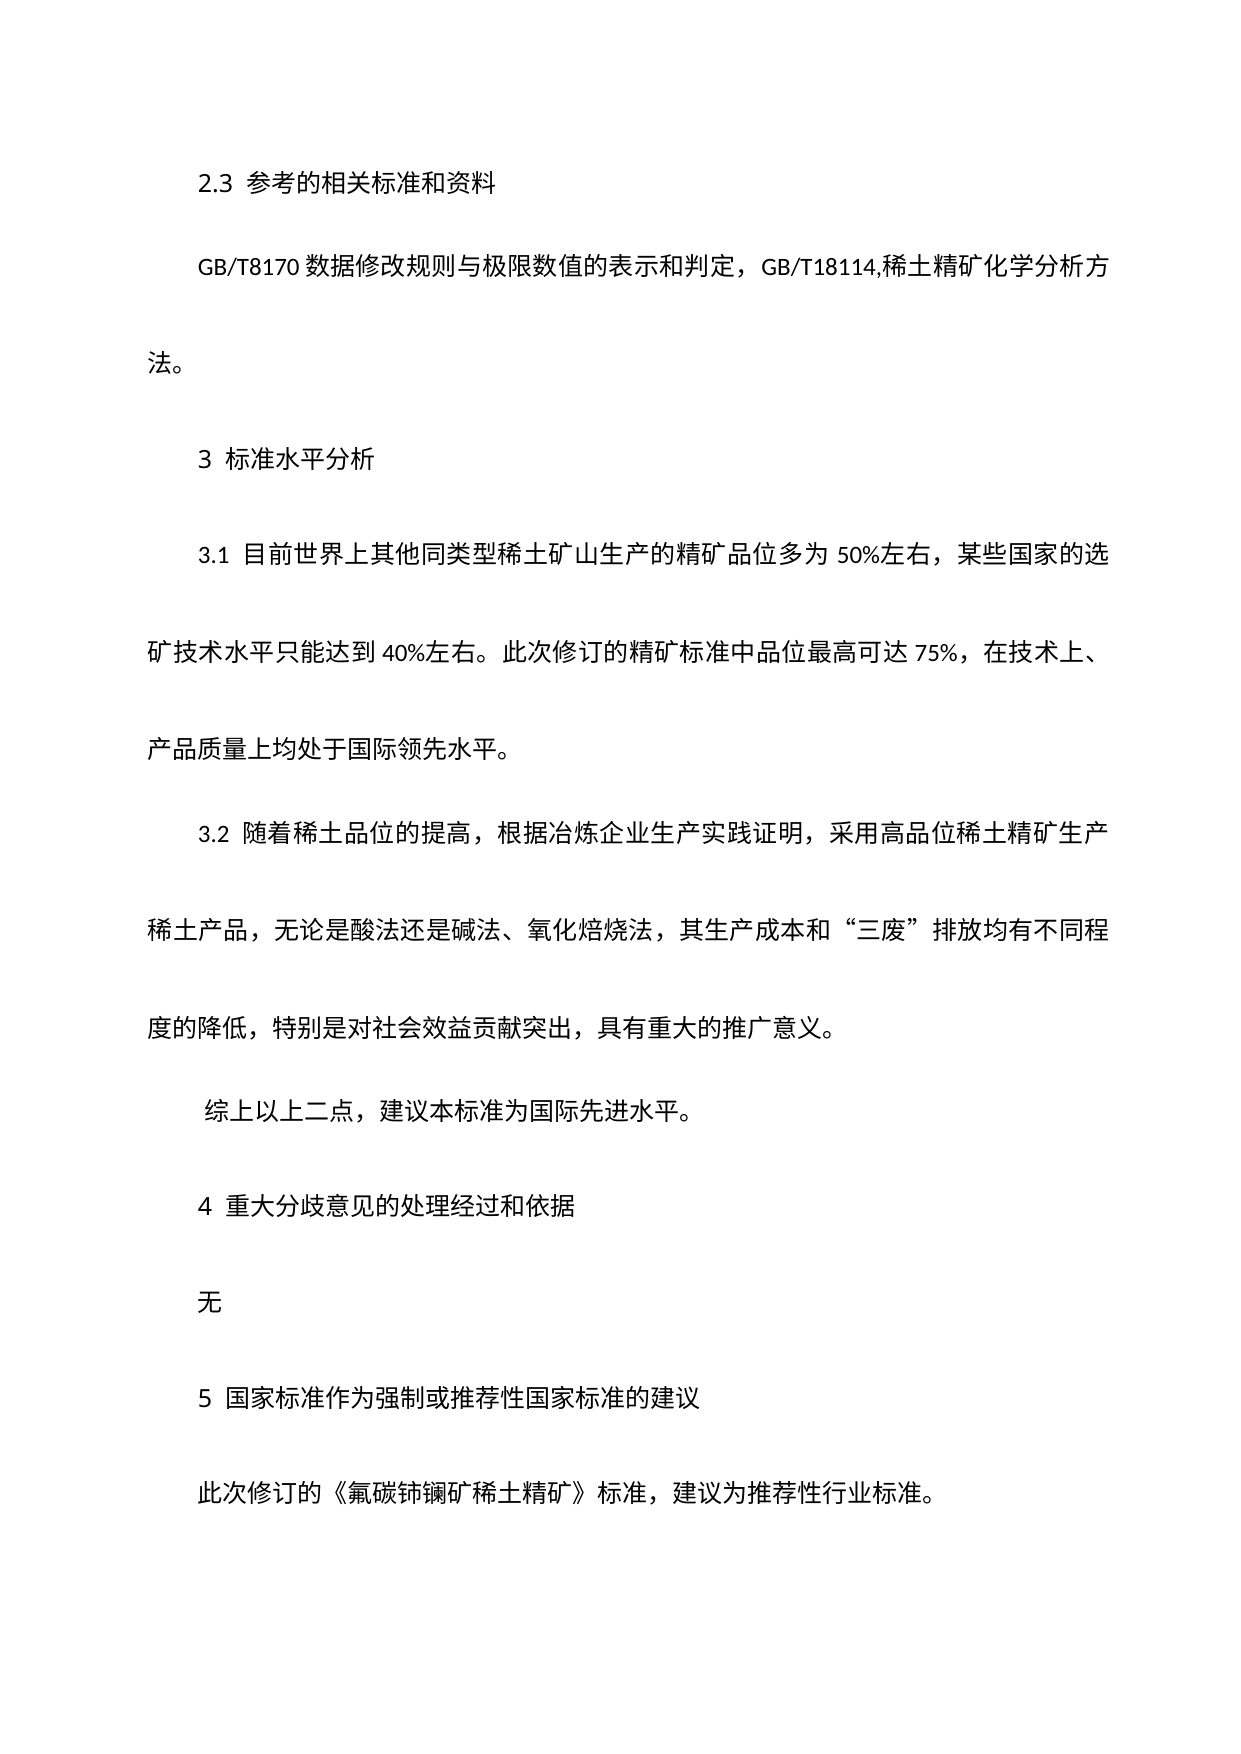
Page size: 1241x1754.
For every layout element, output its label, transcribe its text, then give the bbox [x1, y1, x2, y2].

text 2.3 参考的相关标准和资料 [148, 149, 1110, 214]
text 3.2 随着稀土品位的提高，根据冶炼企业生产实践证明，采用高品位稀土精矿生产稀土产品，无论是酸法还是碱法、氧化焙烧法，其生产成本和“三废”排放均有不同程度的降低，特别是对社会效益贡献突出，具有重大的推广意义。 [148, 799, 1110, 1059]
text 无 [148, 1268, 1110, 1333]
text 5 国家标准作为强制或推荐性国家标准的建议 [148, 1364, 1110, 1429]
text 3.1 目前世界上其他同类型稀土矿山生产的精矿品位多为50%左右，某些国家的选矿技术水平只能达到40%左右。此次修订的精矿标准中品位最高可达75%，在技术上、产品质量上均处于国际领先水平。 [148, 521, 1110, 781]
text GB/T8170数据修改规则与极限数值的表示和判定，GB/T18114,稀土精矿化学分析方法。 [148, 232, 1110, 394]
text 此次修订的《氟碳铈镧矿稀土精矿》标准，建议为推荐性行业标准。 [148, 1459, 1110, 1524]
text 4 重大分歧意见的处理经过和依据 [148, 1172, 1110, 1237]
text 综上以上二点，建议本标准为国际先进水平。 [148, 1077, 1110, 1142]
text 3 标准水平分析 [148, 425, 1110, 490]
